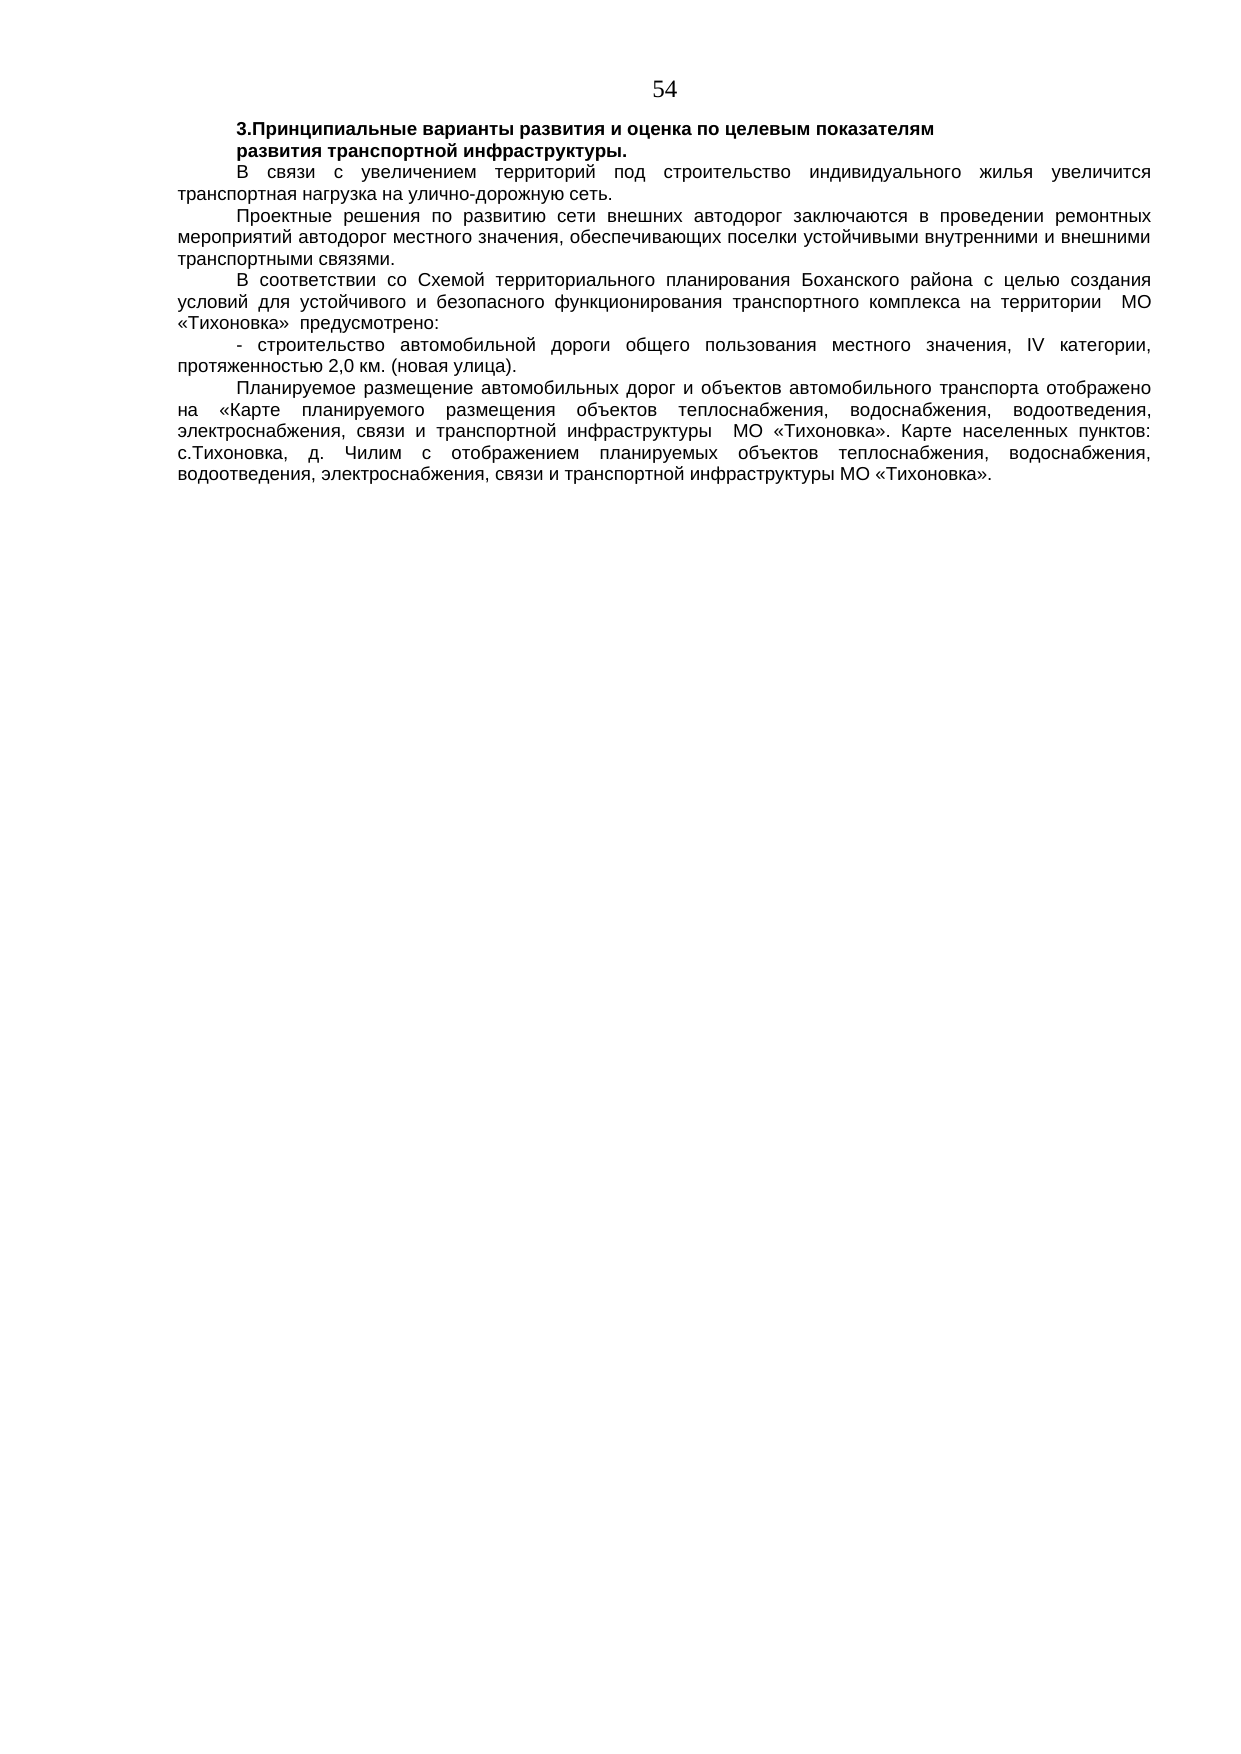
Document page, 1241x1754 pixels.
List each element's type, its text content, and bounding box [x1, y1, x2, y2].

text В связи с увеличением территорий под строительство индивидуального жилья увеличится транспортная нагрузка на улично-дорожную сеть. [177, 161, 1152, 204]
text - строительство автомобильной дороги общего пользования местного значения, IV категории, протяженностью 2,0 км. (новая улица). [177, 334, 1152, 377]
text развития транспортной инфраструктуры. [177, 140, 1152, 161]
text В соответствии со Схемой территориального планирования Боханского района с целью создания условий для устойчивого и безопасного функционирования транспортного комплекса на территории МО «Тихоновка» предусмотрено: [177, 269, 1152, 334]
text 3.Принципиальные варианты развития и оценка по целевым показателям [177, 118, 1152, 140]
text Проектные решения по развитию сети внешних автодорог заключаются в проведении ремонтных мероприятий автодорог местного значения, обеспечивающих поселки устойчивыми внутренними и внешними транспортными связями. [177, 204, 1152, 269]
text Планируемое размещение автомобильных дорог и объектов автомобильного транспорта отображено на «Карте планируемого размещения объектов теплоснабжения, водоснабжения, водоотведения, электроснабжения, связи и транспортной инфраструктуры МО «Тихоновка». Карте населенных пунктов: с.Тихоновка, д. Чилим с отображением планируемых объектов теплоснабжения, водоснабжения, водоотведения, электроснабжения, связи и транспортной инфраструктуры МО «Тихоновка». [177, 377, 1152, 485]
